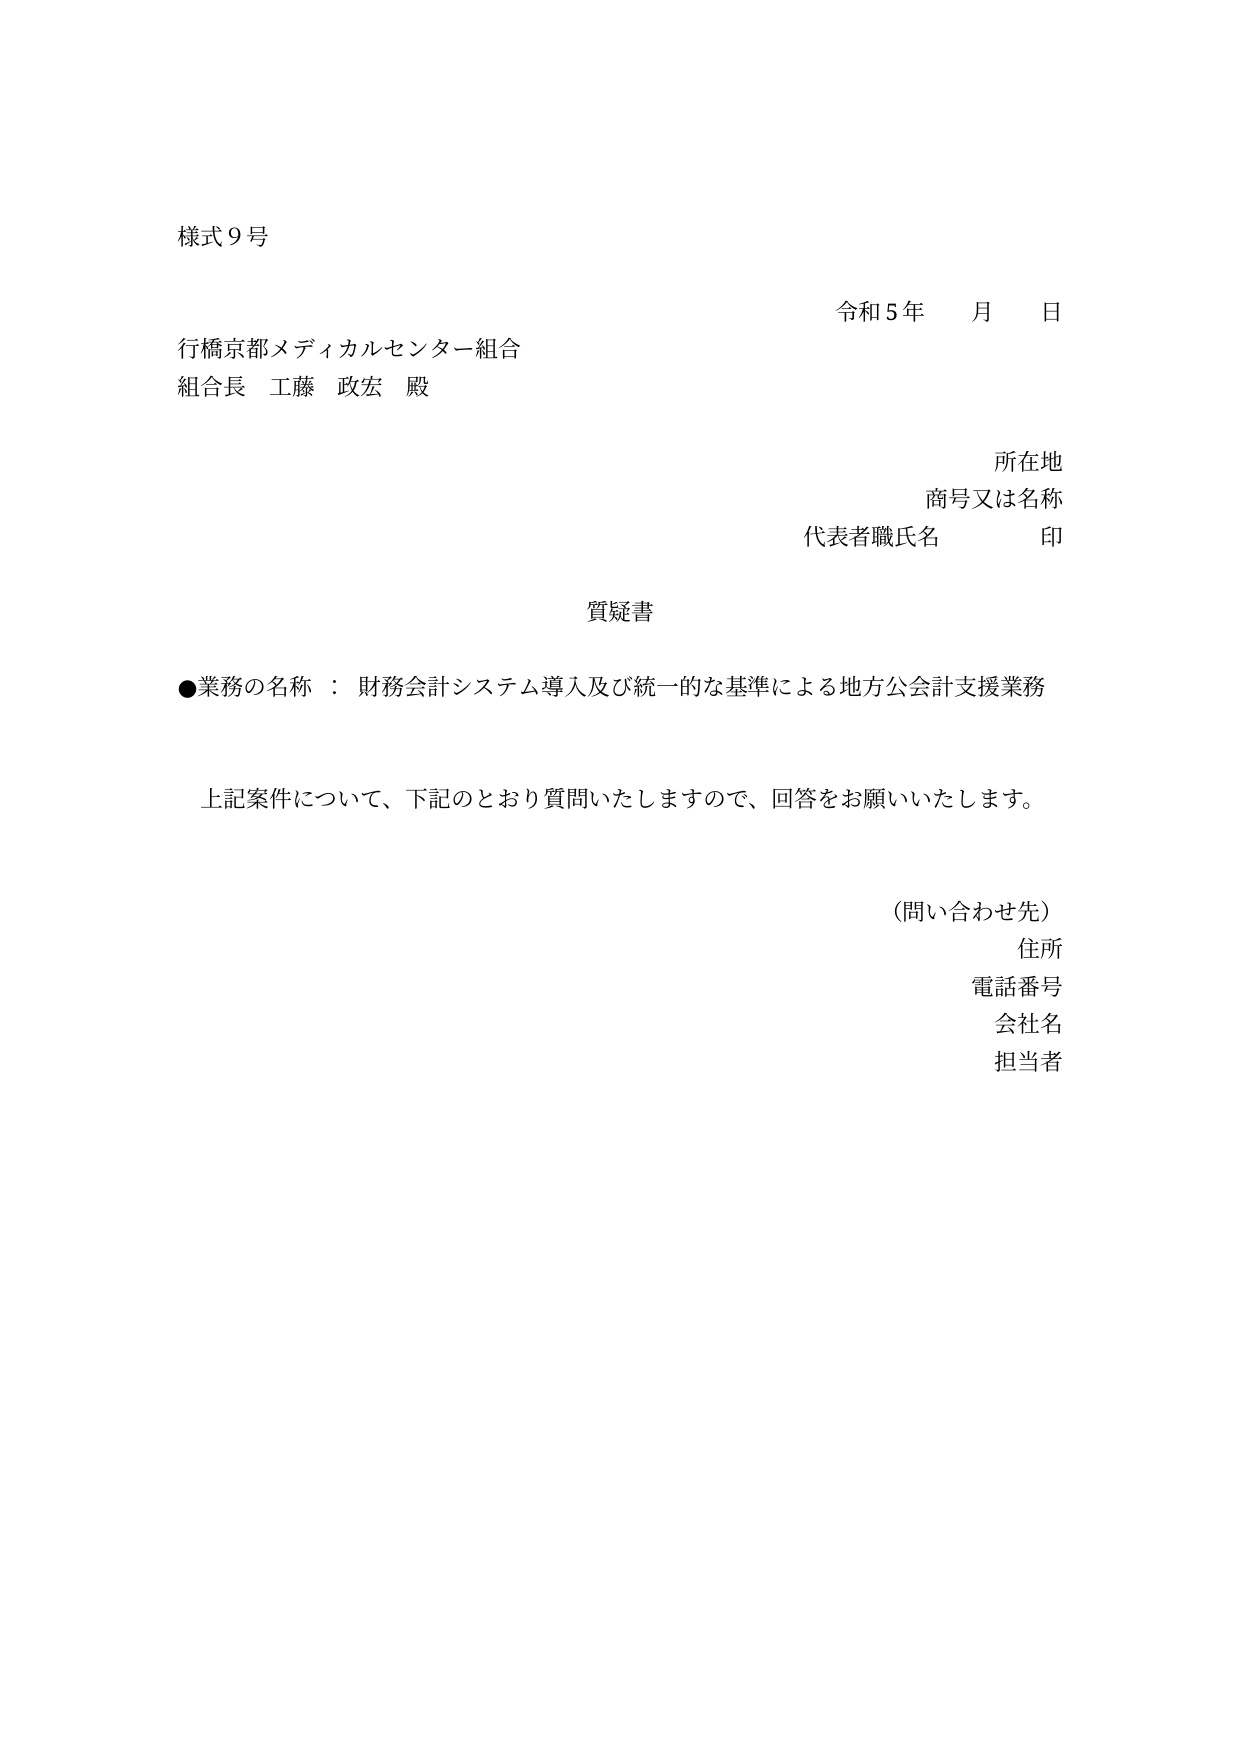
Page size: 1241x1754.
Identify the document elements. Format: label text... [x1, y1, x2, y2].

text 様式９号 [177, 217, 1063, 254]
text 担当者 [200, 1042, 1063, 1079]
text （問い合わせ先） [177, 892, 1063, 929]
text 代表者職氏名 印 [177, 517, 1063, 554]
text 行橋京都メディカルセンター組合 [177, 329, 1063, 367]
text 所在地 [177, 442, 1063, 479]
text 組合長 工藤 政宏 殿 [177, 367, 1063, 404]
text 電話番号 [200, 967, 1063, 1004]
text 住所 [177, 929, 1063, 967]
text 上記案件について、下記のとおり質問いたしますので、回答をお願いいたします。 [177, 779, 1063, 817]
text 令和5年 月 日 [177, 292, 1063, 329]
text 質疑書 [177, 592, 1063, 629]
text 商号又は名称 [200, 479, 1063, 517]
text ●業務の名称 ： 財務会計システム導入及び統一的な基準による地方公会計支援業務 [177, 667, 1063, 704]
text 会社名 [177, 1004, 1063, 1042]
